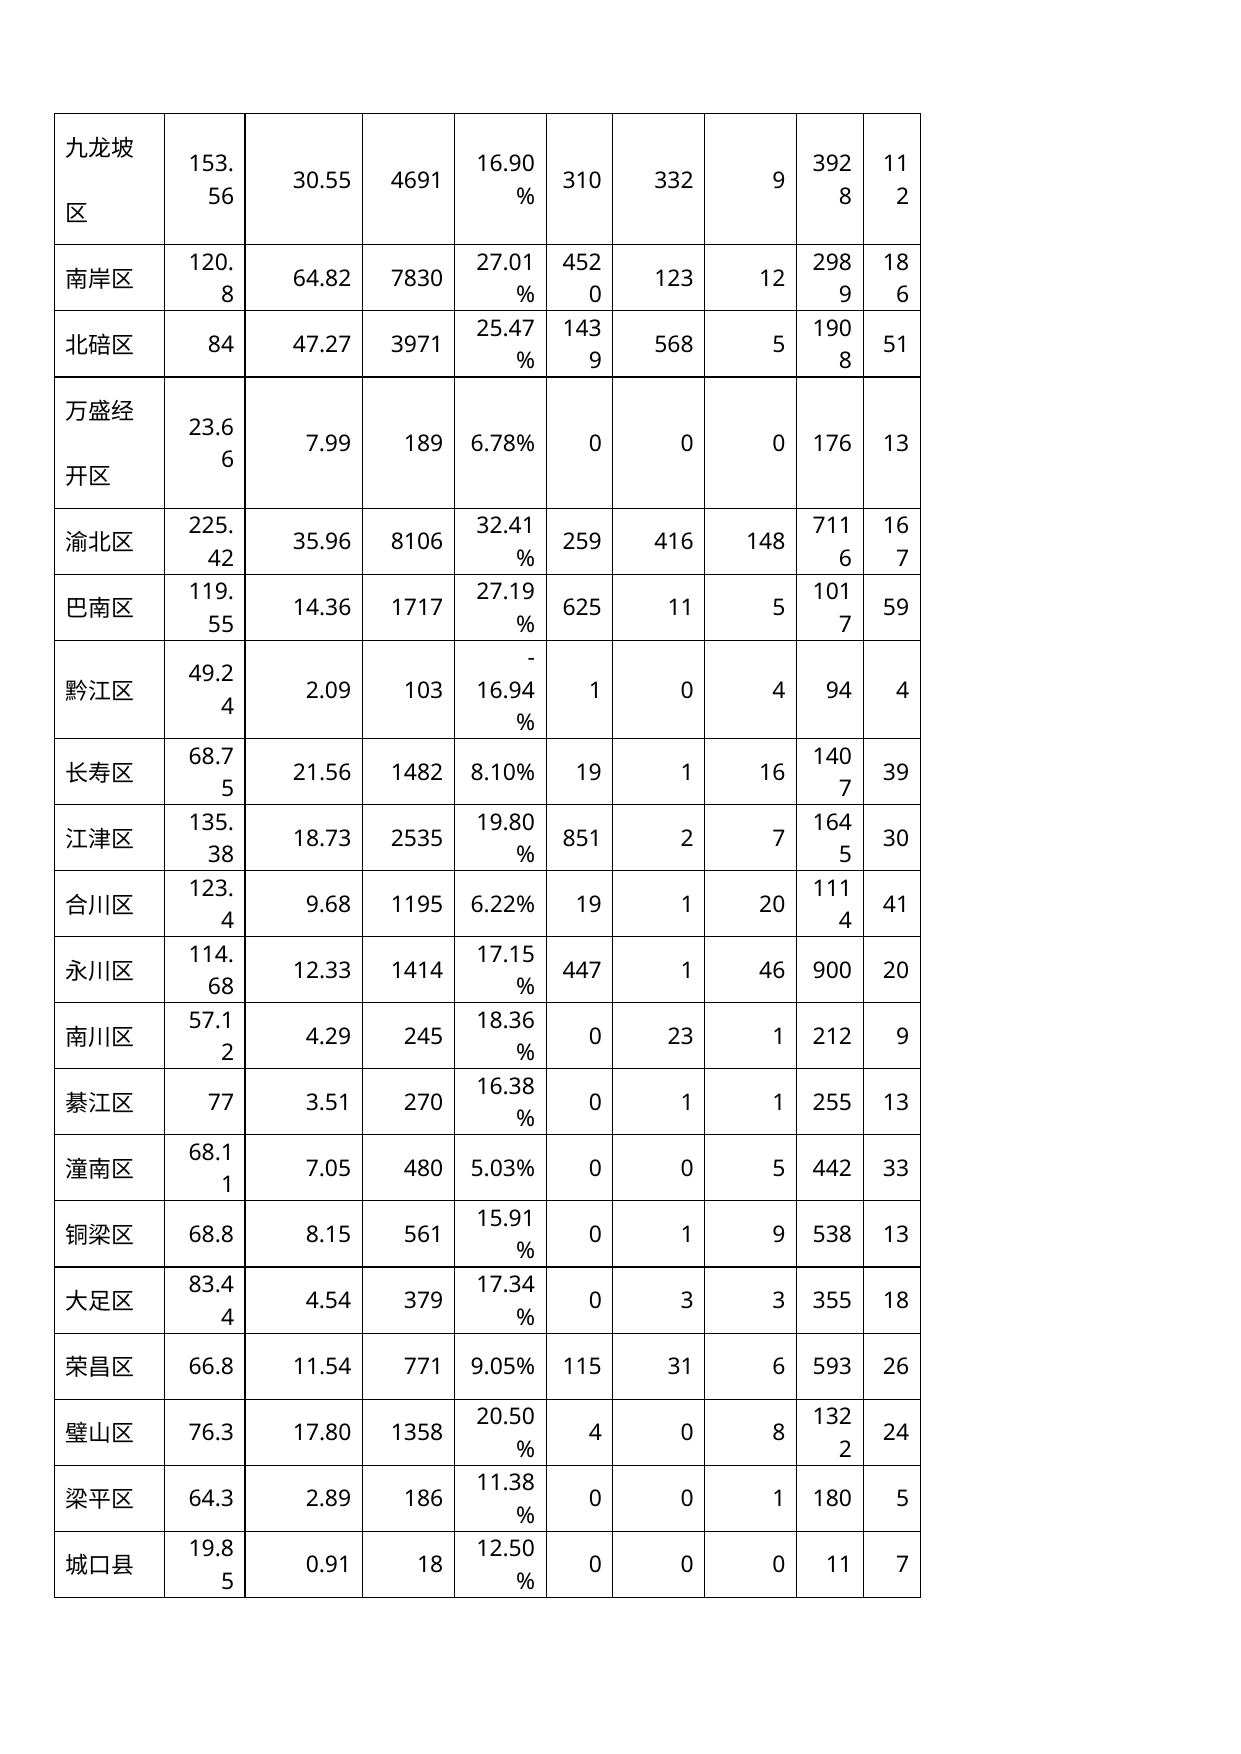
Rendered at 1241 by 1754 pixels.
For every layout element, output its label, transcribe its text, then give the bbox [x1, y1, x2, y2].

table_cell 167 [864, 509, 920, 573]
table_cell 1482 [363, 739, 454, 804]
table_cell 璧山区 [55, 1400, 164, 1464]
table_cell 铜梁区 [55, 1201, 164, 1266]
table_cell 115 [547, 1334, 612, 1398]
table_cell 332 [613, 114, 704, 244]
table_cell 1439 [547, 311, 612, 376]
table_cell 31 [613, 1334, 704, 1398]
table_cell 7116 [797, 509, 863, 573]
table_cell 0.91 [246, 1532, 362, 1597]
table_cell 900 [797, 937, 863, 1002]
table_cell 27.19% [455, 575, 546, 639]
table_cell 64.82 [246, 245, 362, 310]
table_cell 1 [705, 1069, 796, 1134]
table_cell 6.78% [455, 378, 546, 507]
table_cell 30 [864, 805, 920, 870]
table_cell 851 [547, 805, 612, 870]
table_cell 310 [547, 114, 612, 244]
table_cell 13 [864, 1069, 920, 1134]
table_cell 3 [705, 1268, 796, 1332]
table_cell 21.56 [246, 739, 362, 804]
table_cell 0 [547, 1069, 612, 1134]
table_cell 112 [864, 114, 920, 244]
table_cell 0 [613, 1135, 704, 1200]
table_cell 11 [613, 575, 704, 639]
table_cell 3928 [797, 114, 863, 244]
table_cell 0 [547, 1532, 612, 1597]
table_cell 2.89 [246, 1466, 362, 1531]
table_cell -16.94% [455, 641, 546, 738]
table_cell 32.41% [455, 509, 546, 573]
table_cell 9.05% [455, 1334, 546, 1398]
table_cell 33 [864, 1135, 920, 1200]
table_cell 9 [705, 1201, 796, 1266]
table_cell 4691 [363, 114, 454, 244]
table_cell 2535 [363, 805, 454, 870]
table_cell 1 [613, 1069, 704, 1134]
table_cell 永川区 [55, 937, 164, 1002]
table_cell 8 [705, 1400, 796, 1464]
table_cell 186 [864, 245, 920, 310]
table_cell 4.54 [246, 1268, 362, 1332]
table_cell 416 [613, 509, 704, 573]
table_cell 135.38 [165, 805, 244, 870]
table_cell 123 [613, 245, 704, 310]
table_cell 49.24 [165, 641, 244, 738]
table_cell 19 [547, 739, 612, 804]
table_cell 9 [864, 1003, 920, 1068]
table_cell 12.33 [246, 937, 362, 1002]
table_cell 64.3 [165, 1466, 244, 1531]
table_cell 江津区 [55, 805, 164, 870]
table_cell 16 [705, 739, 796, 804]
table_cell 18 [363, 1532, 454, 1597]
table_cell 76.3 [165, 1400, 244, 1464]
table_cell 9 [705, 114, 796, 244]
table_cell 255 [797, 1069, 863, 1134]
table_cell 2989 [797, 245, 863, 310]
table_cell 5 [705, 1135, 796, 1200]
table_cell 11.54 [246, 1334, 362, 1398]
table_cell 5 [705, 575, 796, 639]
table_cell 3971 [363, 311, 454, 376]
table_cell 20.50% [455, 1400, 546, 1464]
table_cell 0 [613, 378, 704, 507]
table_cell 1114 [797, 871, 863, 936]
table_cell 84 [165, 311, 244, 376]
table_cell 1 [613, 871, 704, 936]
table_cell 0 [547, 1268, 612, 1332]
table_cell 66.8 [165, 1334, 244, 1398]
table_cell 225.42 [165, 509, 244, 573]
table_cell 47.27 [246, 311, 362, 376]
table_cell 0 [613, 1400, 704, 1464]
table_cell 1 [705, 1003, 796, 1068]
table_cell 1 [613, 937, 704, 1002]
table_cell 6 [705, 1334, 796, 1398]
table_cell 771 [363, 1334, 454, 1398]
table_cell 8.15 [246, 1201, 362, 1266]
table_cell 黔江区 [55, 641, 164, 738]
table_cell 39 [864, 739, 920, 804]
table_cell 625 [547, 575, 612, 639]
table_cell 16.38% [455, 1069, 546, 1134]
table_cell 0 [705, 1532, 796, 1597]
table_cell 1414 [363, 937, 454, 1002]
table_cell 68.11 [165, 1135, 244, 1200]
table_cell 94 [797, 641, 863, 738]
table_cell 16.90% [455, 114, 546, 244]
table_cell 20 [705, 871, 796, 936]
table_cell 5 [705, 311, 796, 376]
table_cell 渝北区 [55, 509, 164, 573]
table_cell 3.51 [246, 1069, 362, 1134]
table_cell 7830 [363, 245, 454, 310]
table_cell 合川区 [55, 871, 164, 936]
table_cell 259 [547, 509, 612, 573]
table_cell 120.8 [165, 245, 244, 310]
table_cell 0 [547, 1201, 612, 1266]
table_cell 59 [864, 575, 920, 639]
table_cell 15.91% [455, 1201, 546, 1266]
table_cell 1 [613, 739, 704, 804]
table_cell 九龙坡区 [55, 114, 164, 244]
table_cell 379 [363, 1268, 454, 1332]
table_cell 綦江区 [55, 1069, 164, 1134]
table_cell 0 [613, 1532, 704, 1597]
table_cell 4 [705, 641, 796, 738]
table_cell 480 [363, 1135, 454, 1200]
table_cell 1017 [797, 575, 863, 639]
table_cell 18.73 [246, 805, 362, 870]
table_cell 0 [547, 1466, 612, 1531]
table_cell 4 [547, 1400, 612, 1464]
table_cell 442 [797, 1135, 863, 1200]
table_cell 17.34% [455, 1268, 546, 1332]
table_cell 68.75 [165, 739, 244, 804]
table_cell 153.56 [165, 114, 244, 244]
table_cell 4520 [547, 245, 612, 310]
table_cell 1645 [797, 805, 863, 870]
table_cell 24 [864, 1400, 920, 1464]
table_cell 1358 [363, 1400, 454, 1464]
table_cell 18 [864, 1268, 920, 1332]
table_cell 4 [864, 641, 920, 738]
table_cell 176 [797, 378, 863, 507]
table_cell 568 [613, 311, 704, 376]
table_cell 19 [547, 871, 612, 936]
table_cell 0 [547, 378, 612, 507]
table_cell 7 [864, 1532, 920, 1597]
table_cell 12 [705, 245, 796, 310]
table_cell 68.8 [165, 1201, 244, 1266]
table_cell 11 [797, 1532, 863, 1597]
table_cell 长寿区 [55, 739, 164, 804]
table_cell 潼南区 [55, 1135, 164, 1200]
table_cell 186 [363, 1466, 454, 1531]
table_cell 114.68 [165, 937, 244, 1002]
table_cell 1407 [797, 739, 863, 804]
table_cell 447 [547, 937, 612, 1002]
table_cell 7 [705, 805, 796, 870]
table_cell 7.05 [246, 1135, 362, 1200]
table_cell 46 [705, 937, 796, 1002]
table_cell 12.50% [455, 1532, 546, 1597]
table_cell 1717 [363, 575, 454, 639]
table_cell 8106 [363, 509, 454, 573]
table_cell 5.03% [455, 1135, 546, 1200]
table_cell 0 [547, 1135, 612, 1200]
table_cell 189 [363, 378, 454, 507]
table_cell 9.68 [246, 871, 362, 936]
table_cell 5 [864, 1466, 920, 1531]
table_cell 万盛经开区 [55, 378, 164, 507]
table_cell 北碚区 [55, 311, 164, 376]
table_cell 355 [797, 1268, 863, 1332]
table_cell 8.10% [455, 739, 546, 804]
table_cell 6.22% [455, 871, 546, 936]
table_cell 593 [797, 1334, 863, 1398]
table_cell 27.01% [455, 245, 546, 310]
table_cell 1 [613, 1201, 704, 1266]
table_cell 0 [613, 1466, 704, 1531]
table_cell 17.80 [246, 1400, 362, 1464]
table_cell 南岸区 [55, 245, 164, 310]
table_cell 0 [613, 641, 704, 738]
table_cell 城口县 [55, 1532, 164, 1597]
table_cell 荣昌区 [55, 1334, 164, 1398]
table_cell 35.96 [246, 509, 362, 573]
table_cell 20 [864, 937, 920, 1002]
table_cell 123.4 [165, 871, 244, 936]
table_cell 7.99 [246, 378, 362, 507]
table_cell 18.36% [455, 1003, 546, 1068]
table_cell 3 [613, 1268, 704, 1332]
table_cell 1908 [797, 311, 863, 376]
table_cell 103 [363, 641, 454, 738]
table_cell 13 [864, 1201, 920, 1266]
table_cell 17.15% [455, 937, 546, 1002]
table_cell 0 [547, 1003, 612, 1068]
table_cell 4.29 [246, 1003, 362, 1068]
table_cell 南川区 [55, 1003, 164, 1068]
table_cell 1 [705, 1466, 796, 1531]
table_cell 11.38% [455, 1466, 546, 1531]
table_cell 41 [864, 871, 920, 936]
table_cell 巴南区 [55, 575, 164, 639]
table_cell 51 [864, 311, 920, 376]
table_cell 561 [363, 1201, 454, 1266]
table_cell 1 [547, 641, 612, 738]
table_cell 2.09 [246, 641, 362, 738]
table_cell 23.66 [165, 378, 244, 507]
table_cell 19.85 [165, 1532, 244, 1597]
table_cell 大足区 [55, 1268, 164, 1332]
table_cell 19.80% [455, 805, 546, 870]
table_cell 57.12 [165, 1003, 244, 1068]
table_cell 1195 [363, 871, 454, 936]
table_cell 1322 [797, 1400, 863, 1464]
table_cell 180 [797, 1466, 863, 1531]
table_cell 270 [363, 1069, 454, 1134]
table_cell 2 [613, 805, 704, 870]
table_cell 77 [165, 1069, 244, 1134]
table_cell 30.55 [246, 114, 362, 244]
table_cell 23 [613, 1003, 704, 1068]
table_cell 538 [797, 1201, 863, 1266]
table_cell 245 [363, 1003, 454, 1068]
table_cell 148 [705, 509, 796, 573]
table_cell 0 [705, 378, 796, 507]
table_cell 13 [864, 378, 920, 507]
table_cell 梁平区 [55, 1466, 164, 1531]
table_cell 25.47% [455, 311, 546, 376]
table_cell 83.44 [165, 1268, 244, 1332]
table_cell 26 [864, 1334, 920, 1398]
table_cell 212 [797, 1003, 863, 1068]
table_cell 119.55 [165, 575, 244, 639]
table_cell 14.36 [246, 575, 362, 639]
